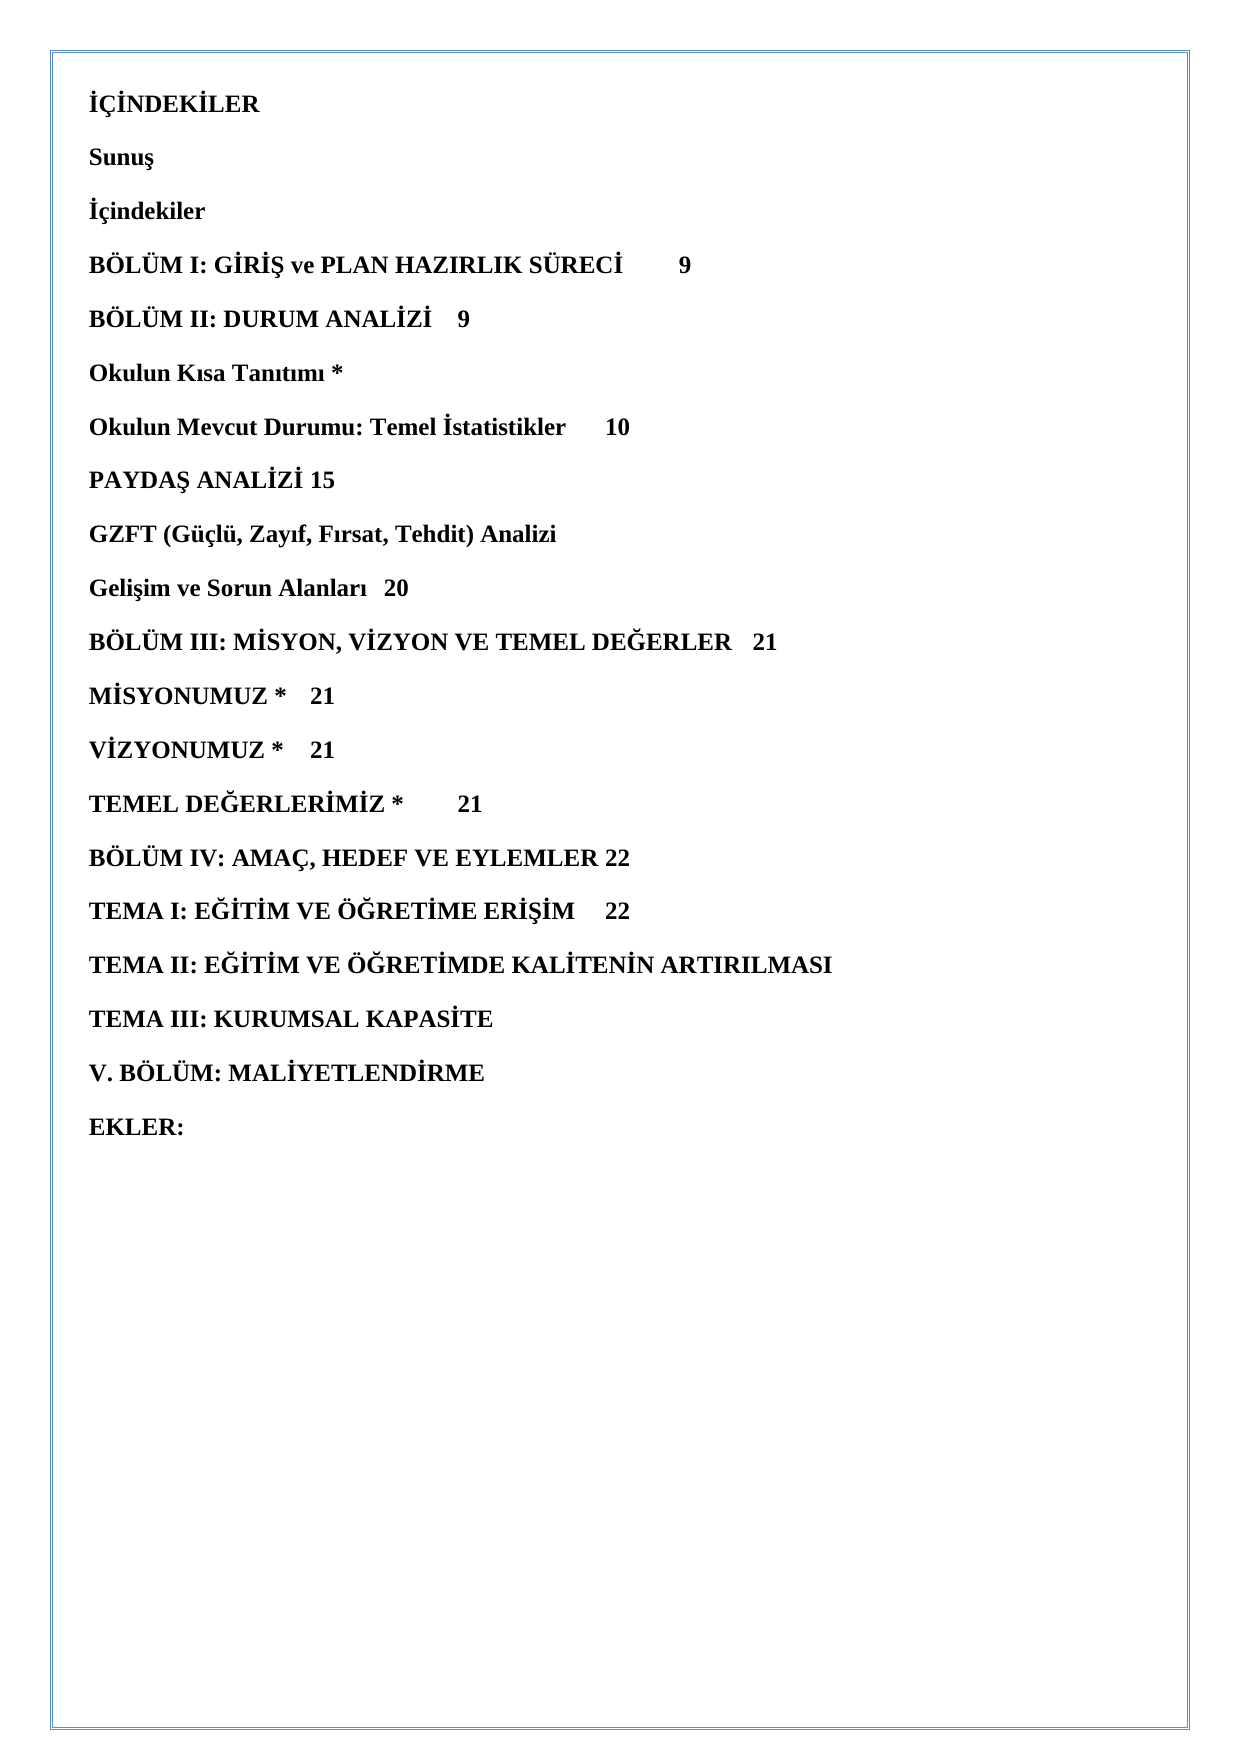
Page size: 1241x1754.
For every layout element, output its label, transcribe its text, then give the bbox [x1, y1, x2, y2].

text Gelişim ve Sorun Alanları 20 [89, 573, 1167, 602]
text PAYDAŞ ANALİZİ 15 [89, 466, 1167, 494]
text Okulun Mevcut Durumu: Temel İstatistikler 10 [89, 412, 1167, 441]
text V. BÖLÜM: MALİYETLENDİRME [89, 1058, 1167, 1087]
text İçindekiler [89, 196, 1167, 225]
text BÖLÜM II: DURUM ANALİZİ 9 [89, 304, 1167, 333]
text BÖLÜM I: GİRİŞ ve PLAN HAZIRLIK SÜRECİ 9 [89, 250, 1167, 279]
text VİZYONUMUZ * 21 [89, 735, 1167, 764]
text GZFT (Güçlü, Zayıf, Fırsat, Tehdit) Analizi [89, 519, 1167, 548]
text MİSYONUMUZ * 21 [89, 681, 1167, 710]
text Okulun Kısa Tanıtımı * [89, 358, 1167, 387]
text TEMA III: KURUMSAL KAPASİTE [89, 1004, 1167, 1033]
text İÇİNDEKİLER [89, 89, 1167, 117]
text TEMEL DEĞERLERİMİZ * 21 [89, 789, 1167, 817]
text TEMA I: EĞİTİM VE ÖĞRETİME ERİŞİM 22 [89, 896, 1167, 925]
text TEMA II: EĞİTİM VE ÖĞRETİMDE KALİTENİN ARTIRILMASI [89, 950, 1167, 979]
text BÖLÜM IV: AMAÇ, HEDEF VE EYLEMLER 22 [89, 843, 1167, 871]
text BÖLÜM III: MİSYON, VİZYON VE TEMEL DEĞERLER 21 [89, 627, 1167, 656]
text EKLER: [89, 1112, 1167, 1141]
text Sunuş [89, 142, 1167, 171]
